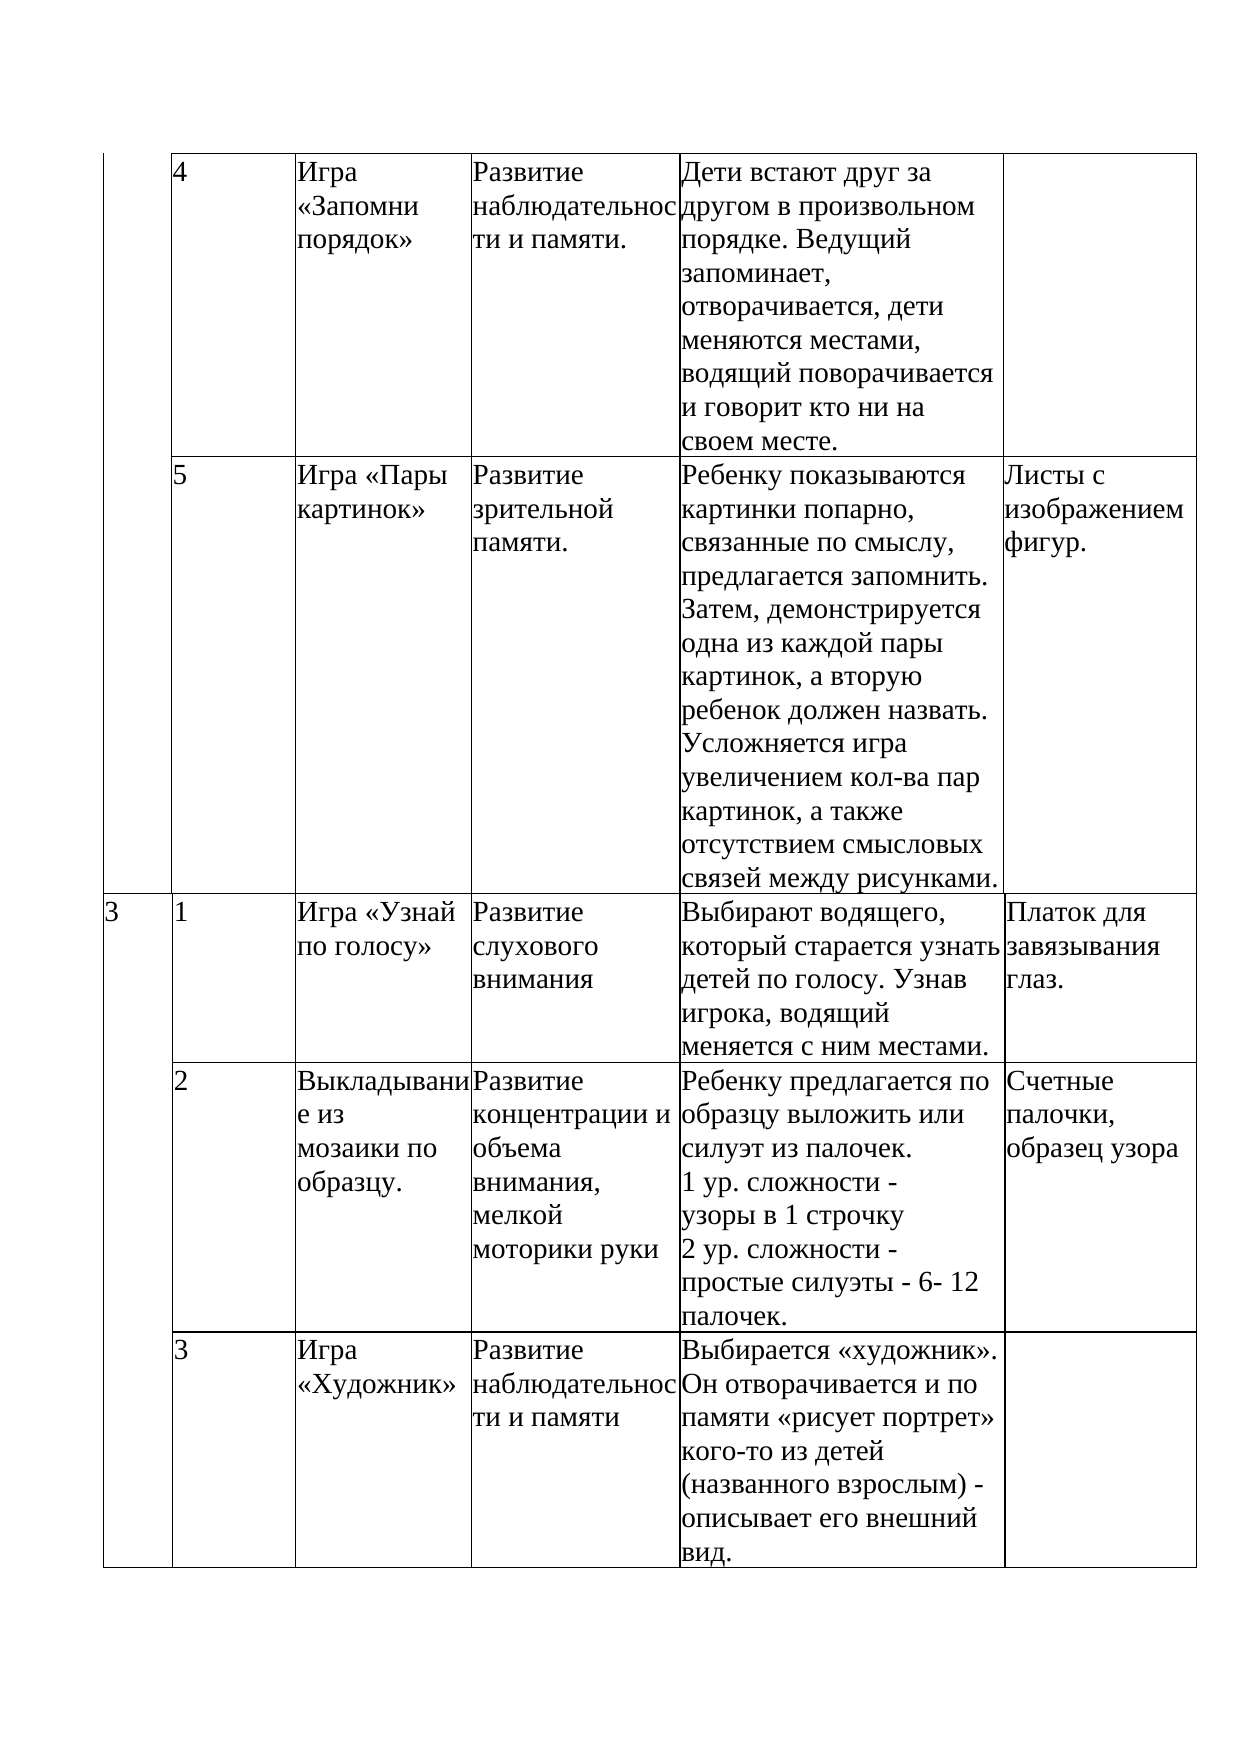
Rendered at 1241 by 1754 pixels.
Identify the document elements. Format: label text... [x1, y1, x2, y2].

table_cell [1004, 154, 1196, 456]
table_cell Ребенку показываются картинки попарно, связанные по смыслу, предлагается запомнить. Затем, демонстрируется одна из каждой пары картинок, а вторую ребенок должен назвать. Усложняется игра увеличением кол-ва пар картинок, а также отсутствием смысловых связей между рисунками. [681, 457, 1003, 893]
table_cell Развитие зрительной памяти. [472, 457, 679, 893]
table_cell [1006, 1333, 1196, 1567]
table_cell Выбирается «художник». Он отворачивается и по памяти «рисует портрет» кого-то из детей (названного взрослым) - описывает его внешний вид. [681, 1333, 1004, 1567]
table_cell Развитие наблюдательности и памяти [472, 1333, 679, 1567]
table_cell 2 [173, 1063, 295, 1331]
table_cell Счетные палочки, образец узора [1006, 1063, 1196, 1331]
table_cell 4 [172, 154, 295, 456]
table_cell Платок для завязывания глаз. [1006, 894, 1196, 1062]
table_cell Ребенку предлагается по образцу выложить или силуэт из палочек. 1 ур. сложности - узоры в 1 строчку 2 ур. сложности - простые силуэты - 6- 12 палочек. [681, 1063, 1004, 1331]
table_cell 1 [173, 894, 295, 1062]
table_cell Игра «Пары картинок» [296, 457, 471, 893]
table_cell 3 [104, 894, 172, 1567]
table_cell Игра «Художник» [296, 1333, 471, 1567]
table_cell Развитие слухового внимания [472, 894, 679, 1062]
table_cell Игра «Узнай по голосу» [296, 894, 471, 1062]
table_cell Развитие концентрации и объема внимания, мелкой моторики руки [472, 1063, 679, 1331]
table_cell 3 [173, 1333, 295, 1567]
table_cell Игра «Запомни порядок» [296, 154, 471, 456]
table_cell Листы с изображением фигур. [1004, 457, 1196, 893]
table_cell Выкладывание из мозаики по образцу. [296, 1063, 471, 1331]
table_cell Развитие наблюдательности и памяти. [472, 154, 679, 456]
table_cell 5 [172, 457, 295, 893]
table_cell Дети встают друг за другом в произвольном порядке. Ведущий запоминает, отворачивается, дети меняются местами, водящий поворачивается и говорит кто ни на своем месте. [681, 154, 1003, 456]
table_cell Выбирают водящего, который старается узнать детей по голосу. Узнав игрока, водящий меняется с ним местами. [681, 894, 1004, 1062]
